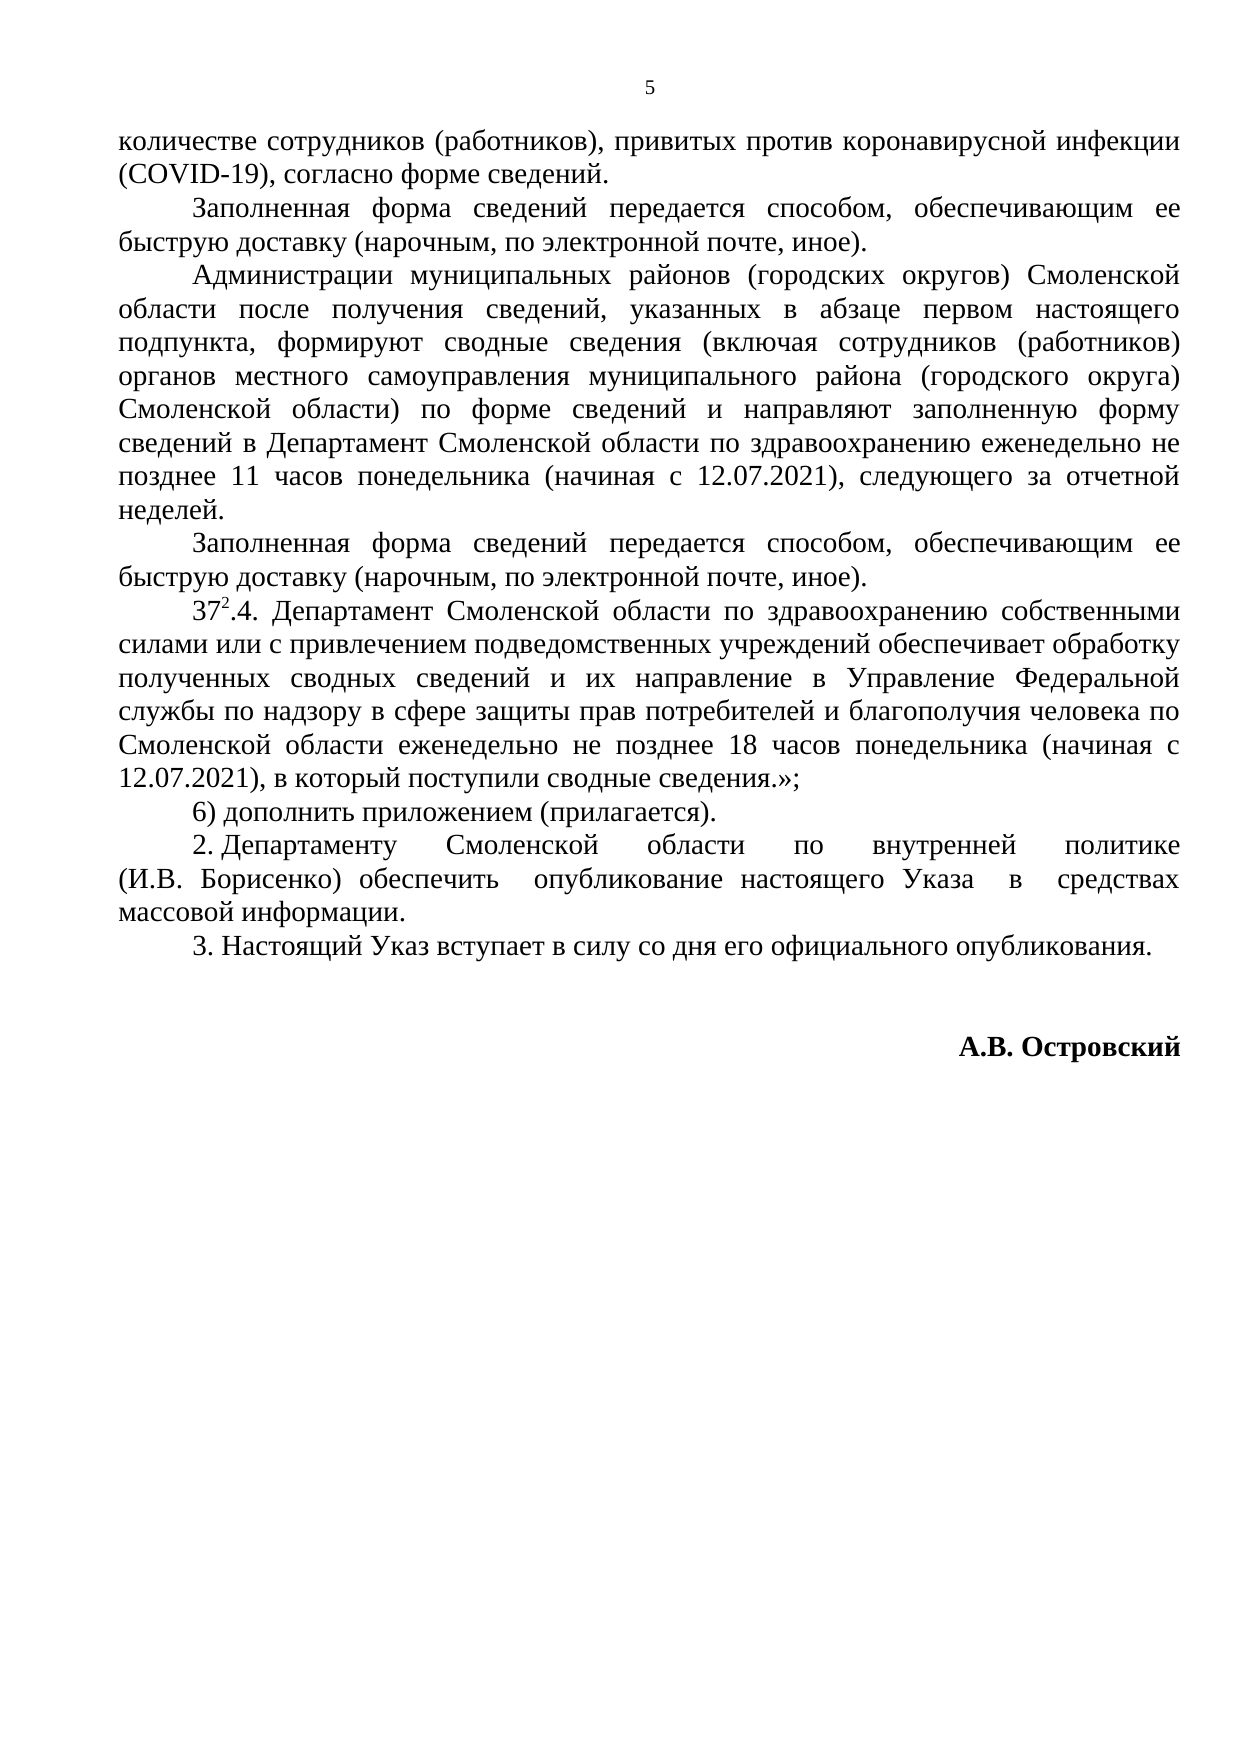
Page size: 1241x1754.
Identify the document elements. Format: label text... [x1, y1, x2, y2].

text А.В. Островский [856, 1029, 1181, 1062]
text 2. Департаменту Смоленской области по внутренней политике (И.В. Борисенко) обеспечить опубликование настоящего Указа в средствах массовой информации. [118, 827, 1181, 928]
text Заполненная форма сведений передается способом, обеспечивающим ее быструю доставку (нарочным, по электронной почте, иное). [118, 526, 1181, 593]
text Администрации муниципальных районов (городских округов) Смоленской области после получения сведений, указанных в абзаце первом настоящего подпункта, формируют сводные сведения (включая сотрудников (работников) органов местного самоуправления муниципального района (городского округа) Смоленской области) по форме сведений и направляют заполненную форму сведений в Департамент Смоленской области по здравоохранению еженедельно не позднее 11 часов понедельника (начиная с 12.07.2021), следующего за отчетной неделей. [118, 257, 1181, 526]
text 6) дополнить приложением (прилагается). [118, 794, 1181, 827]
text Заполненная форма сведений передается способом, обеспечивающим ее быструю доставку (нарочным, по электронной почте, иное). [118, 190, 1181, 257]
text 372.4. Департамент Смоленской области по здравоохранению собственными силами или с привлечением подведомственных учреждений обеспечивает обработку полученных сводных сведений и их направление в Управление Федеральной службы по надзору в сфере защиты прав потребителей и благополучия человека по Смоленской области еженедельно не позднее 18 часов понедельника (начиная с 12.07.2021), в который поступили сводные сведения.»; [118, 593, 1181, 794]
text 3. Настоящий Указ вступает в силу со дня его официального опубликования. [118, 928, 1181, 962]
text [118, 123, 1181, 190]
